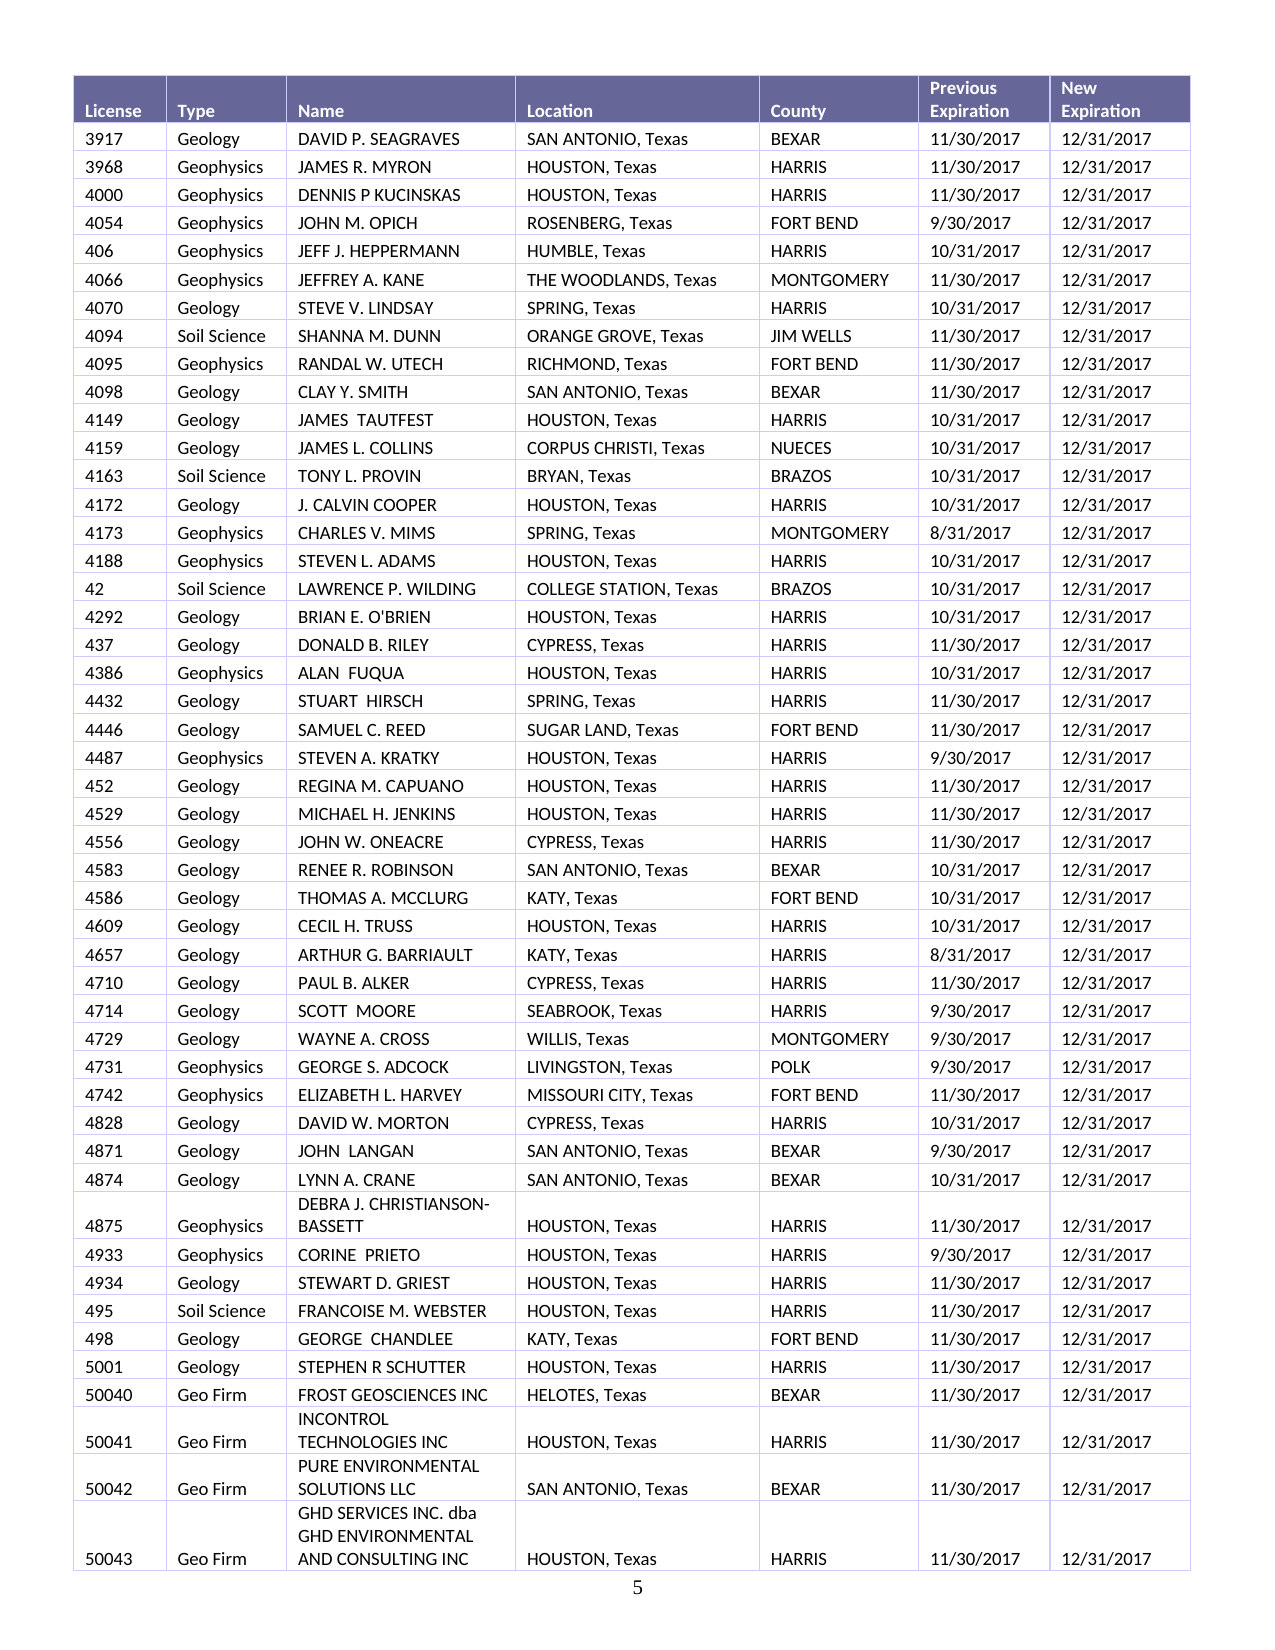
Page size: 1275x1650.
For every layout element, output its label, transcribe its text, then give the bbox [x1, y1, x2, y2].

table_cell WILLIS, Texas [516, 1023, 759, 1050]
table_cell 11/30/2017 [919, 714, 1049, 741]
table_cell REGINA M. CAPUANO [287, 770, 515, 797]
table_cell 4871 [74, 1135, 166, 1162]
table_cell 4586 [74, 882, 166, 909]
table_cell 12/31/2017 [1051, 320, 1190, 347]
table_cell Geophysics [167, 657, 286, 684]
table_cell 4446 [74, 714, 166, 741]
table_cell 12/31/2017 [1051, 601, 1190, 628]
table_cell Geology [167, 123, 286, 150]
table_cell 12/31/2017 [1051, 235, 1190, 262]
table_cell 12/31/2017 [1051, 1107, 1190, 1134]
table_cell HARRIS [760, 742, 918, 769]
table_cell HARRIS [760, 545, 918, 572]
table_cell FRANCOISE M. WEBSTER [287, 1295, 515, 1322]
table_cell 12/31/2017 [1051, 798, 1190, 825]
table_cell 11/30/2017 [919, 179, 1049, 206]
table_cell 12/31/2017 [1051, 967, 1190, 994]
table_header Previous Expiration [919, 76, 1049, 122]
table_cell 4729 [74, 1023, 166, 1050]
table_cell 8/31/2017 [919, 517, 1049, 544]
table_cell BEXAR [760, 123, 918, 150]
table_cell 4163 [74, 460, 166, 487]
table_cell 10/31/2017 [919, 910, 1049, 937]
table_cell 4657 [74, 939, 166, 966]
table_cell 11/30/2017 [919, 770, 1049, 797]
table_cell 50040 [74, 1379, 166, 1406]
table_cell Geology [167, 376, 286, 403]
table_cell 50041 [74, 1407, 166, 1453]
table_cell 4070 [74, 292, 166, 319]
table_cell 11/30/2017 [919, 1079, 1049, 1106]
table_cell Geology [167, 601, 286, 628]
table_cell TONY L. PROVIN [287, 460, 515, 487]
table_cell 12/31/2017 [1051, 1239, 1190, 1266]
table_cell ORANGE GROVE, Texas [516, 320, 759, 347]
table_cell 12/31/2017 [1051, 573, 1190, 600]
table_cell 12/31/2017 [1051, 348, 1190, 375]
table_cell HARRIS [760, 151, 918, 178]
table_cell HOUSTON, Texas [516, 1239, 759, 1266]
table_cell POLK [760, 1051, 918, 1078]
table_cell 9/30/2017 [919, 1135, 1049, 1162]
table_cell GEORGE S. ADCOCK [287, 1051, 515, 1078]
table_cell Geology [167, 432, 286, 459]
table_cell 12/31/2017 [1051, 432, 1190, 459]
table_cell HARRIS [760, 1107, 918, 1134]
table_cell 11/30/2017 [919, 1267, 1049, 1294]
table_cell MONTGOMERY [760, 264, 918, 291]
table_cell SPRING, Texas [516, 685, 759, 712]
table_cell STEPHEN R SCHUTTER [287, 1351, 515, 1378]
table_cell STEVE V. LINDSAY [287, 292, 515, 319]
table_cell MICHAEL H. JENKINS [287, 798, 515, 825]
table_cell HARRIS [760, 939, 918, 966]
table_cell Geology [167, 1135, 286, 1162]
table_cell 11/30/2017 [919, 1379, 1049, 1406]
table_cell 11/30/2017 [919, 1501, 1049, 1570]
table_cell 10/31/2017 [919, 854, 1049, 881]
table_cell 12/31/2017 [1051, 1454, 1190, 1500]
table_cell 12/31/2017 [1051, 1135, 1190, 1162]
table_cell LYNN A. CRANE [287, 1164, 515, 1191]
table_cell 12/31/2017 [1051, 1351, 1190, 1378]
table_cell BRAZOS [760, 573, 918, 600]
table_cell GEORGE CHANDLEE [287, 1323, 515, 1350]
table_cell JEFF J. HEPPERMANN [287, 235, 515, 262]
table_cell HARRIS [760, 235, 918, 262]
table_cell 495 [74, 1295, 166, 1322]
table_cell Geology [167, 826, 286, 853]
table_cell Geology [167, 489, 286, 516]
table_cell 11/30/2017 [919, 1454, 1049, 1500]
table_cell HARRIS [760, 685, 918, 712]
table_cell HOUSTON, Texas [516, 601, 759, 628]
table_cell 4609 [74, 910, 166, 937]
table_cell 3917 [74, 123, 166, 150]
table_cell 10/31/2017 [919, 545, 1049, 572]
table_cell 11/30/2017 [919, 264, 1049, 291]
table_cell Soil Science [167, 320, 286, 347]
table_cell 11/30/2017 [919, 1351, 1049, 1378]
table_cell INCONTROL TECHNOLOGIES INC [287, 1407, 515, 1453]
table_cell 10/31/2017 [919, 882, 1049, 909]
table_cell SAMUEL C. REED [287, 714, 515, 741]
table_cell HARRIS [760, 1295, 918, 1322]
table_cell 4583 [74, 854, 166, 881]
table_cell Soil Science [167, 1295, 286, 1322]
table_cell Geology [167, 854, 286, 881]
table_cell Geo Firm [167, 1407, 286, 1453]
table_cell SCOTT MOORE [287, 995, 515, 1022]
table_cell HOUSTON, Texas [516, 742, 759, 769]
table_cell HARRIS [760, 629, 918, 656]
table_header Name [287, 76, 515, 122]
table_cell HOUSTON, Texas [516, 1407, 759, 1453]
table_cell Geology [167, 995, 286, 1022]
table_cell SAN ANTONIO, Texas [516, 1164, 759, 1191]
table_cell 11/30/2017 [919, 1295, 1049, 1322]
table_cell SAN ANTONIO, Texas [516, 1135, 759, 1162]
table_cell 9/30/2017 [919, 1023, 1049, 1050]
table_cell Geology [167, 714, 286, 741]
table_cell 4710 [74, 967, 166, 994]
table_cell CYPRESS, Texas [516, 967, 759, 994]
table_cell BEXAR [760, 1164, 918, 1191]
table_cell HOUSTON, Texas [516, 657, 759, 684]
table_cell LAWRENCE P. WILDING [287, 573, 515, 600]
table_cell 5001 [74, 1351, 166, 1378]
table_cell 11/30/2017 [919, 1407, 1049, 1453]
table_cell JIM WELLS [760, 320, 918, 347]
table_cell 3968 [74, 151, 166, 178]
table_cell Geology [167, 939, 286, 966]
table_cell HARRIS [760, 798, 918, 825]
table_cell Geophysics [167, 207, 286, 234]
table_cell Geology [167, 1164, 286, 1191]
table_cell HARRIS [760, 1267, 918, 1294]
table_cell 12/31/2017 [1051, 1323, 1190, 1350]
table_cell SHANNA M. DUNN [287, 320, 515, 347]
table_cell BRIAN E. O'BRIEN [287, 601, 515, 628]
table_cell 12/31/2017 [1051, 1379, 1190, 1406]
table_cell FORT BEND [760, 1323, 918, 1350]
table_cell 10/31/2017 [919, 1164, 1049, 1191]
table_cell CLAY Y. SMITH [287, 376, 515, 403]
table_cell Geo Firm [167, 1454, 286, 1500]
table_cell FORT BEND [760, 882, 918, 909]
table_cell 10/31/2017 [919, 1107, 1049, 1134]
table_cell Geology [167, 404, 286, 431]
table_cell HOUSTON, Texas [516, 910, 759, 937]
table_cell HOUSTON, Texas [516, 404, 759, 431]
table_cell RANDAL W. UTECH [287, 348, 515, 375]
table_cell Geo Firm [167, 1501, 286, 1570]
table_cell JOHN M. OPICH [287, 207, 515, 234]
table_cell 4292 [74, 601, 166, 628]
table_cell STUART HIRSCH [287, 685, 515, 712]
table_cell Geophysics [167, 264, 286, 291]
table_cell 11/30/2017 [919, 1323, 1049, 1350]
table_cell 12/31/2017 [1051, 1267, 1190, 1294]
table_cell 12/31/2017 [1051, 207, 1190, 234]
table_cell SAN ANTONIO, Texas [516, 123, 759, 150]
table_cell 4742 [74, 1079, 166, 1106]
table_cell 4149 [74, 404, 166, 431]
table_cell 4487 [74, 742, 166, 769]
table_cell JEFFREY A. KANE [287, 264, 515, 291]
table_cell HOUSTON, Texas [516, 545, 759, 572]
table_cell Geophysics [167, 1192, 286, 1237]
table_cell 12/31/2017 [1051, 770, 1190, 797]
table_cell 11/30/2017 [919, 151, 1049, 178]
table_cell 4714 [74, 995, 166, 1022]
table_cell 12/31/2017 [1051, 1051, 1190, 1078]
table_cell Geophysics [167, 151, 286, 178]
table_cell Geology [167, 629, 286, 656]
table_cell Geology [167, 1267, 286, 1294]
table_cell 4000 [74, 179, 166, 206]
table_cell ROSENBERG, Texas [516, 207, 759, 234]
table_cell 11/30/2017 [919, 123, 1049, 150]
table_cell 4875 [74, 1192, 166, 1237]
table_header Type [167, 76, 286, 122]
table_cell FROST GEOSCIENCES INC [287, 1379, 515, 1406]
table_cell 11/30/2017 [919, 629, 1049, 656]
table_cell 452 [74, 770, 166, 797]
table_cell Geology [167, 1351, 286, 1378]
table_cell FORT BEND [760, 207, 918, 234]
table_cell 4094 [74, 320, 166, 347]
table_cell JAMES L. COLLINS [287, 432, 515, 459]
table_cell 12/31/2017 [1051, 123, 1190, 150]
table_cell PURE ENVIRONMENTAL SOLUTIONS LLC [287, 1454, 515, 1500]
table_cell 11/30/2017 [919, 1192, 1049, 1237]
table_cell 10/31/2017 [919, 489, 1049, 516]
table_cell 9/30/2017 [919, 1239, 1049, 1266]
table_cell 4556 [74, 826, 166, 853]
table_cell 9/30/2017 [919, 1051, 1049, 1078]
table_cell MONTGOMERY [760, 517, 918, 544]
table_cell BEXAR [760, 1379, 918, 1406]
table_cell Geophysics [167, 517, 286, 544]
table_cell Geology [167, 1023, 286, 1050]
table_cell GHD SERVICES INC. dba GHD ENVIRONMENTAL AND CONSULTING INC [287, 1501, 515, 1570]
table_cell STEVEN A. KRATKY [287, 742, 515, 769]
table_cell Geology [167, 770, 286, 797]
table_cell 50043 [74, 1501, 166, 1570]
table_header County [760, 76, 918, 122]
table_cell 4098 [74, 376, 166, 403]
table_cell 11/30/2017 [919, 967, 1049, 994]
table_cell Geophysics [167, 1051, 286, 1078]
table_cell 437 [74, 629, 166, 656]
table_cell Geophysics [167, 1239, 286, 1266]
table_cell SUGAR LAND, Texas [516, 714, 759, 741]
table_cell LIVINGSTON, Texas [516, 1051, 759, 1078]
table_cell 12/31/2017 [1051, 404, 1190, 431]
table_cell CORINE PRIETO [287, 1239, 515, 1266]
table_cell STEVEN L. ADAMS [287, 545, 515, 572]
table_cell 10/31/2017 [919, 292, 1049, 319]
table_cell HARRIS [760, 179, 918, 206]
table_cell FORT BEND [760, 348, 918, 375]
table_cell 12/31/2017 [1051, 742, 1190, 769]
table_cell CYPRESS, Texas [516, 629, 759, 656]
table_cell 12/31/2017 [1051, 179, 1190, 206]
table_cell BEXAR [760, 1454, 918, 1500]
table_cell Geology [167, 1107, 286, 1134]
table_cell CYPRESS, Texas [516, 1107, 759, 1134]
table_cell HARRIS [760, 995, 918, 1022]
table_cell Geology [167, 1323, 286, 1350]
table_cell 12/31/2017 [1051, 995, 1190, 1022]
table_cell 4874 [74, 1164, 166, 1191]
table_cell BRAZOS [760, 460, 918, 487]
table_cell SAN ANTONIO, Texas [516, 376, 759, 403]
table_cell 10/31/2017 [919, 573, 1049, 600]
table_cell 12/31/2017 [1051, 685, 1190, 712]
table_cell KATY, Texas [516, 1323, 759, 1350]
table_cell HOUSTON, Texas [516, 1351, 759, 1378]
table_cell HARRIS [760, 1239, 918, 1266]
table_cell MISSOURI CITY, Texas [516, 1079, 759, 1106]
table_cell 9/30/2017 [919, 995, 1049, 1022]
table_cell Geophysics [167, 348, 286, 375]
table_cell 12/31/2017 [1051, 1079, 1190, 1106]
table_cell 10/31/2017 [919, 432, 1049, 459]
table_cell 12/31/2017 [1051, 292, 1190, 319]
table_cell Geophysics [167, 742, 286, 769]
table_cell 12/31/2017 [1051, 939, 1190, 966]
table_cell 4731 [74, 1051, 166, 1078]
table_cell 12/31/2017 [1051, 826, 1190, 853]
table_cell 11/30/2017 [919, 798, 1049, 825]
table_cell ALAN FUQUA [287, 657, 515, 684]
table_header New Expiration [1051, 76, 1190, 122]
table_cell 10/31/2017 [919, 460, 1049, 487]
table_cell 9/30/2017 [919, 742, 1049, 769]
table_cell SEABROOK, Texas [516, 995, 759, 1022]
table_cell DENNIS P KUCINSKAS [287, 179, 515, 206]
table_cell 12/31/2017 [1051, 1295, 1190, 1322]
table_cell CORPUS CHRISTI, Texas [516, 432, 759, 459]
table_cell 12/31/2017 [1051, 657, 1190, 684]
table_cell HARRIS [760, 1192, 918, 1237]
table_cell Geophysics [167, 545, 286, 572]
table_cell 12/31/2017 [1051, 854, 1190, 881]
table_cell HOUSTON, Texas [516, 1192, 759, 1237]
table_cell SPRING, Texas [516, 517, 759, 544]
table_cell BEXAR [760, 376, 918, 403]
table_cell SAN ANTONIO, Texas [516, 854, 759, 881]
table_cell 12/31/2017 [1051, 151, 1190, 178]
table_cell 12/31/2017 [1051, 1023, 1190, 1050]
table_cell Geo Firm [167, 1379, 286, 1406]
table_header Location [516, 76, 759, 122]
table_cell CYPRESS, Texas [516, 826, 759, 853]
table_cell 4432 [74, 685, 166, 712]
table_cell 4066 [74, 264, 166, 291]
table_cell DAVID W. MORTON [287, 1107, 515, 1134]
table_cell 4159 [74, 432, 166, 459]
table_cell FORT BEND [760, 714, 918, 741]
table_cell HARRIS [760, 770, 918, 797]
table_cell PAUL B. ALKER [287, 967, 515, 994]
table_cell 10/31/2017 [919, 404, 1049, 431]
table_cell 4934 [74, 1267, 166, 1294]
table_cell 12/31/2017 [1051, 460, 1190, 487]
table_cell 12/31/2017 [1051, 376, 1190, 403]
table_cell 11/30/2017 [919, 376, 1049, 403]
table_cell SPRING, Texas [516, 292, 759, 319]
table_cell 10/31/2017 [919, 601, 1049, 628]
table_cell HARRIS [760, 967, 918, 994]
table_cell FORT BEND [760, 1079, 918, 1106]
table_cell 12/31/2017 [1051, 264, 1190, 291]
table_cell HOUSTON, Texas [516, 151, 759, 178]
table_cell HOUSTON, Texas [516, 798, 759, 825]
table_cell 12/31/2017 [1051, 910, 1190, 937]
table_cell 10/31/2017 [919, 657, 1049, 684]
table_cell HOUSTON, Texas [516, 1267, 759, 1294]
table_cell THOMAS A. MCCLURG [287, 882, 515, 909]
table_cell HARRIS [760, 1351, 918, 1378]
table_cell Geophysics [167, 1079, 286, 1106]
table_cell JOHN LANGAN [287, 1135, 515, 1162]
table_cell 11/30/2017 [919, 348, 1049, 375]
table_cell 12/31/2017 [1051, 714, 1190, 741]
table_cell DEBRA J. CHRISTIANSON-BASSETT [287, 1192, 515, 1237]
table_cell 12/31/2017 [1051, 882, 1190, 909]
table_cell Geophysics [167, 235, 286, 262]
table_cell 12/31/2017 [1051, 1164, 1190, 1191]
table_cell 4054 [74, 207, 166, 234]
table_cell HARRIS [760, 601, 918, 628]
table_cell HARRIS [760, 404, 918, 431]
table_cell 4933 [74, 1239, 166, 1266]
table_cell RICHMOND, Texas [516, 348, 759, 375]
table_cell RENEE R. ROBINSON [287, 854, 515, 881]
table_cell 12/31/2017 [1051, 545, 1190, 572]
table_cell DONALD B. RILEY [287, 629, 515, 656]
table_cell 4828 [74, 1107, 166, 1134]
table_cell 12/31/2017 [1051, 1407, 1190, 1453]
table_cell JOHN W. ONEACRE [287, 826, 515, 853]
table_cell J. CALVIN COOPER [287, 489, 515, 516]
table_cell 12/31/2017 [1051, 1501, 1190, 1570]
table_cell STEWART D. GRIEST [287, 1267, 515, 1294]
table_cell 406 [74, 235, 166, 262]
table_cell HUMBLE, Texas [516, 235, 759, 262]
table_cell KATY, Texas [516, 939, 759, 966]
table_cell 4173 [74, 517, 166, 544]
table_cell 4188 [74, 545, 166, 572]
table_cell ELIZABETH L. HARVEY [287, 1079, 515, 1106]
table_cell HARRIS [760, 489, 918, 516]
table_cell SAN ANTONIO, Texas [516, 1454, 759, 1500]
table_cell HARRIS [760, 910, 918, 937]
table_cell 12/31/2017 [1051, 629, 1190, 656]
table_cell HARRIS [760, 826, 918, 853]
table_cell HOUSTON, Texas [516, 489, 759, 516]
table_cell Soil Science [167, 573, 286, 600]
table_cell HOUSTON, Texas [516, 770, 759, 797]
table_cell WAYNE A. CROSS [287, 1023, 515, 1050]
table_cell CHARLES V. MIMS [287, 517, 515, 544]
table_cell HOUSTON, Texas [516, 1501, 759, 1570]
table_cell 498 [74, 1323, 166, 1350]
table_cell NUECES [760, 432, 918, 459]
table_cell HOUSTON, Texas [516, 1295, 759, 1322]
table_cell 12/31/2017 [1051, 489, 1190, 516]
table_cell Geology [167, 292, 286, 319]
table_cell 4386 [74, 657, 166, 684]
table_cell JAMES TAUTFEST [287, 404, 515, 431]
table_cell HOUSTON, Texas [516, 179, 759, 206]
table_cell THE WOODLANDS, Texas [516, 264, 759, 291]
table_cell 11/30/2017 [919, 826, 1049, 853]
table_cell ARTHUR G. BARRIAULT [287, 939, 515, 966]
table_cell 9/30/2017 [919, 207, 1049, 234]
table_cell Geophysics [167, 179, 286, 206]
table_cell BEXAR [760, 854, 918, 881]
table_cell DAVID P. SEAGRAVES [287, 123, 515, 150]
table_cell MONTGOMERY [760, 1023, 918, 1050]
table_cell Geology [167, 685, 286, 712]
table_cell CECIL H. TRUSS [287, 910, 515, 937]
table_cell 42 [74, 573, 166, 600]
table_cell 4172 [74, 489, 166, 516]
table_cell HARRIS [760, 657, 918, 684]
table_cell 10/31/2017 [919, 235, 1049, 262]
table_cell COLLEGE STATION, Texas [516, 573, 759, 600]
table_cell HARRIS [760, 1407, 918, 1453]
table_cell KATY, Texas [516, 882, 759, 909]
table_cell HELOTES, Texas [516, 1379, 759, 1406]
table_cell Geology [167, 882, 286, 909]
table_cell 11/30/2017 [919, 320, 1049, 347]
table_cell HARRIS [760, 1501, 918, 1570]
table_cell BRYAN, Texas [516, 460, 759, 487]
table_cell Geology [167, 967, 286, 994]
table_cell BEXAR [760, 1135, 918, 1162]
table_header License [74, 76, 166, 122]
table_cell HARRIS [760, 292, 918, 319]
table_cell 4529 [74, 798, 166, 825]
table_cell Soil Science [167, 460, 286, 487]
table_cell 11/30/2017 [919, 685, 1049, 712]
table_cell 50042 [74, 1454, 166, 1500]
table_cell Geology [167, 798, 286, 825]
table_cell JAMES R. MYRON [287, 151, 515, 178]
table_cell Geology [167, 910, 286, 937]
table_cell 4095 [74, 348, 166, 375]
table_cell 12/31/2017 [1051, 1192, 1190, 1237]
table_cell 12/31/2017 [1051, 517, 1190, 544]
table_cell 8/31/2017 [919, 939, 1049, 966]
